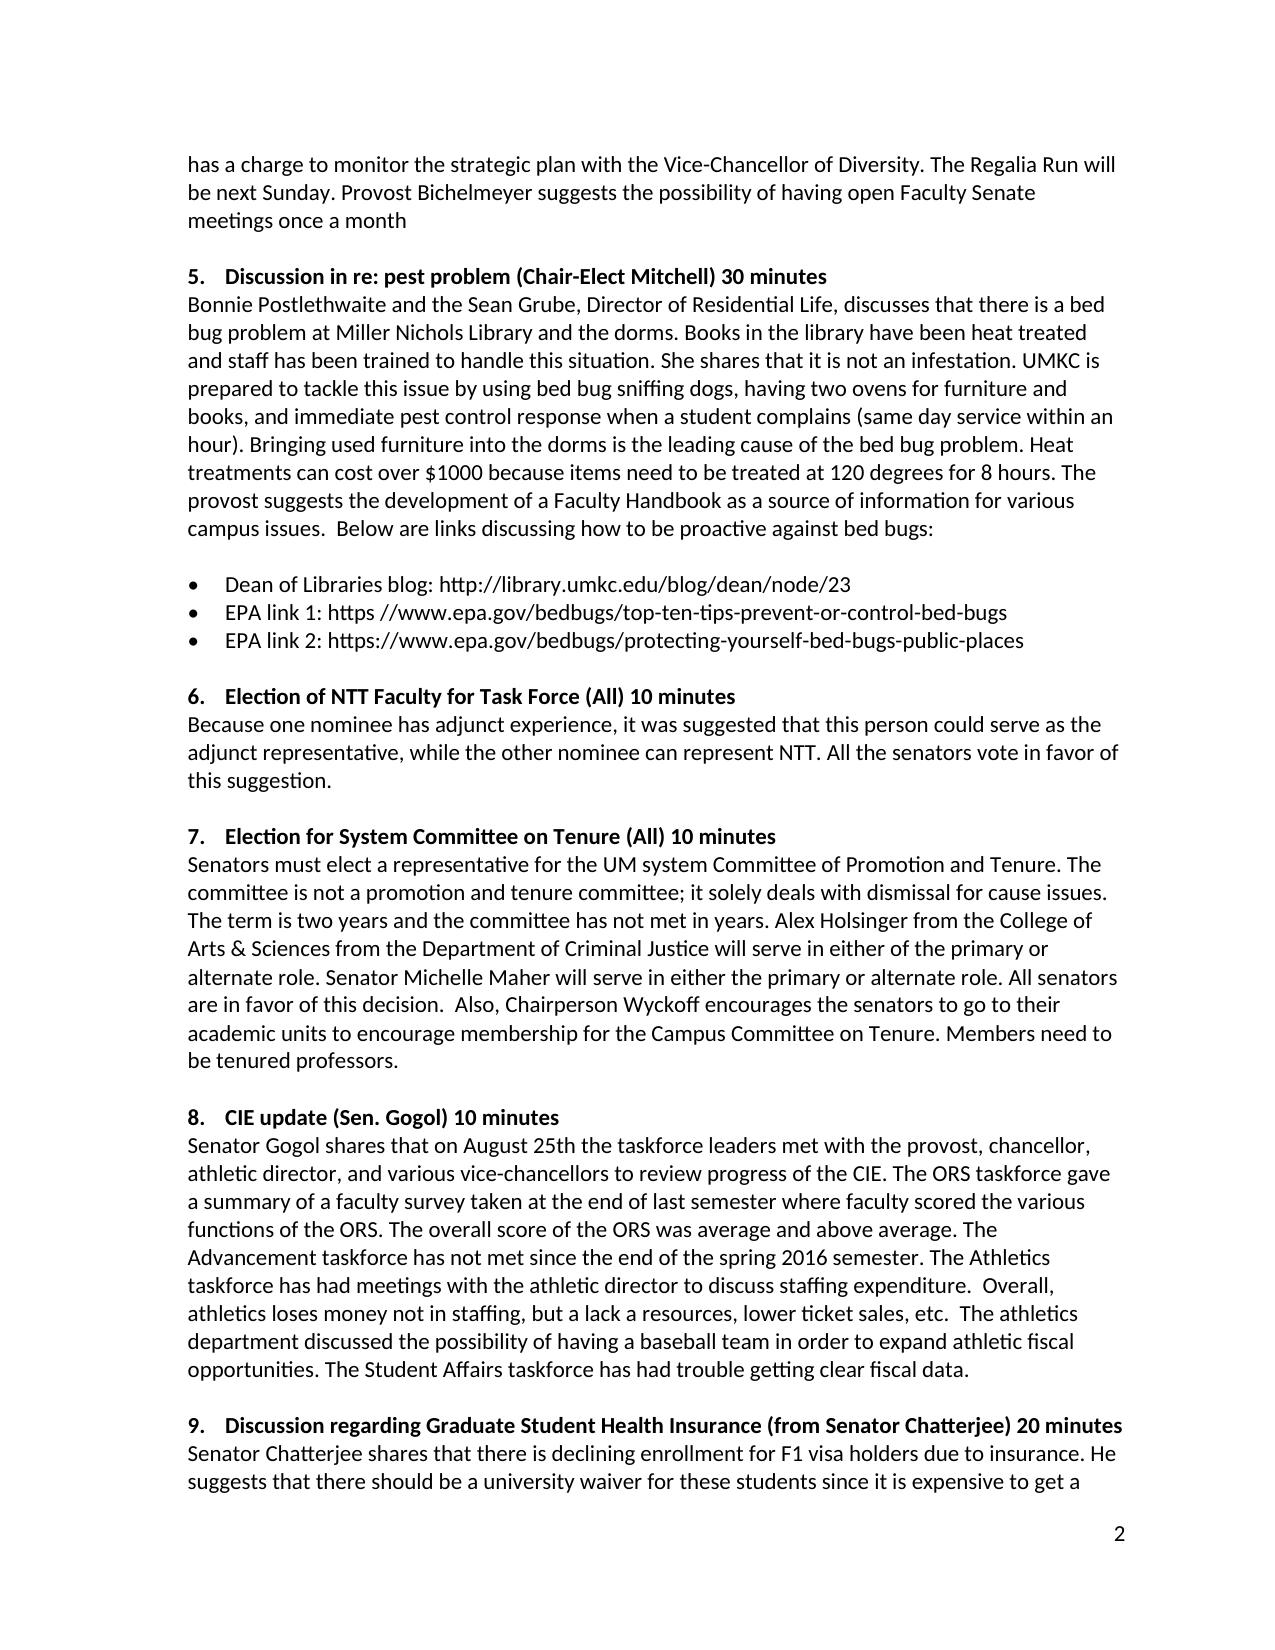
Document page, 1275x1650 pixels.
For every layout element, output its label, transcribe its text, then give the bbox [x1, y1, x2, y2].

list Discussion regarding Graduate Student Health Insurance (from Senator Chatterjee) 20 minutes [187, 1411, 1125, 1439]
text Bonnie Postlethwaite and the Sean Grube, Director of Residential Life, discusses that there is a bed bug problem at Miller Nichols Library and the dorms. Books in the library have been heat treated and staff has been trained to handle this situation. She shares that it is not an infestation. UMKC is prepared to tackle this issue by using bed bug sniffing dogs, having two ovens for furniture and books, and immediate pest control response when a student complains (same day service within an hour). Bringing used furniture into the dorms is the leading cause of the bed bug problem. Heat treatments can cost over $1000 because items need to be treated at 120 degrees for 8 hours. The provost suggests the development of a Faculty Handbook as a source of information for various campus issues. Below are links discussing how to be proactive against bed bugs: [187, 290, 1125, 542]
text Senator Gogol shares that on August 25th the taskforce leaders met with the provost, chancellor, athletic director, and various vice-chancellors to review progress of the CIE. The ORS taskforce gave a summary of a faculty survey taken at the end of last semester where faculty scored the various functions of the ORS. The overall score of the ORS was average and above average. The Advancement taskforce has not met since the end of the spring 2016 semester. The Athletics taskforce has had meetings with the athletic director to discuss staffing expenditure. Overall, athletics loses money not in staffing, but a lack a resources, lower ticket sales, etc. The athletics department discussed the possibility of having a baseball team in order to expand athletic fiscal opportunities. The Student Affairs taskforce has had trouble getting clear fiscal data. [187, 1131, 1125, 1383]
list Election for System Committee on Tenure (All) 10 minutes [187, 822, 1125, 851]
text • Dean of Libraries blog: http://library.umkc.edu/blog/dean/node/23 [150, 570, 1125, 598]
list Election of NTT Faculty for Task Force (All) 10 minutes [187, 682, 1125, 710]
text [187, 150, 1125, 234]
text Because one nominee has adjunct experience, it was suggested that this person could serve as the adjunct representative, while the other nominee can represent NTT. All the senators vote in favor of this suggestion. [187, 710, 1125, 794]
text • EPA link 2: https://www.epa.gov/bedbugs/protecting-yourself-bed-bugs-public-places [150, 626, 1125, 654]
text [187, 1439, 1125, 1495]
text • EPA link 1: https //www.epa.gov/bedbugs/top-ten-tips-prevent-or-control-bed-bugs [150, 598, 1125, 626]
list Discussion in re: pest problem (Chair-Elect Mitchell) 30 minutes [187, 262, 1125, 290]
list CIE update (Sen. Gogol) 10 minutes [187, 1103, 1125, 1131]
text Senators must elect a representative for the UM system Committee of Promotion and Tenure. The committee is not a promotion and tenure committee; it solely deals with dismissal for cause issues. The term is two years and the committee has not met in years. Alex Holsinger from the College of Arts & Sciences from the Department of Criminal Justice will serve in either of the primary or alternate role. Senator Michelle Maher will serve in either the primary or alternate role. All senators are in favor of this decision. Also, Chairperson Wyckoff encourages the senators to go to their academic units to encourage membership for the Campus Committee on Tenure. Members need to be tenured professors. [187, 851, 1125, 1075]
